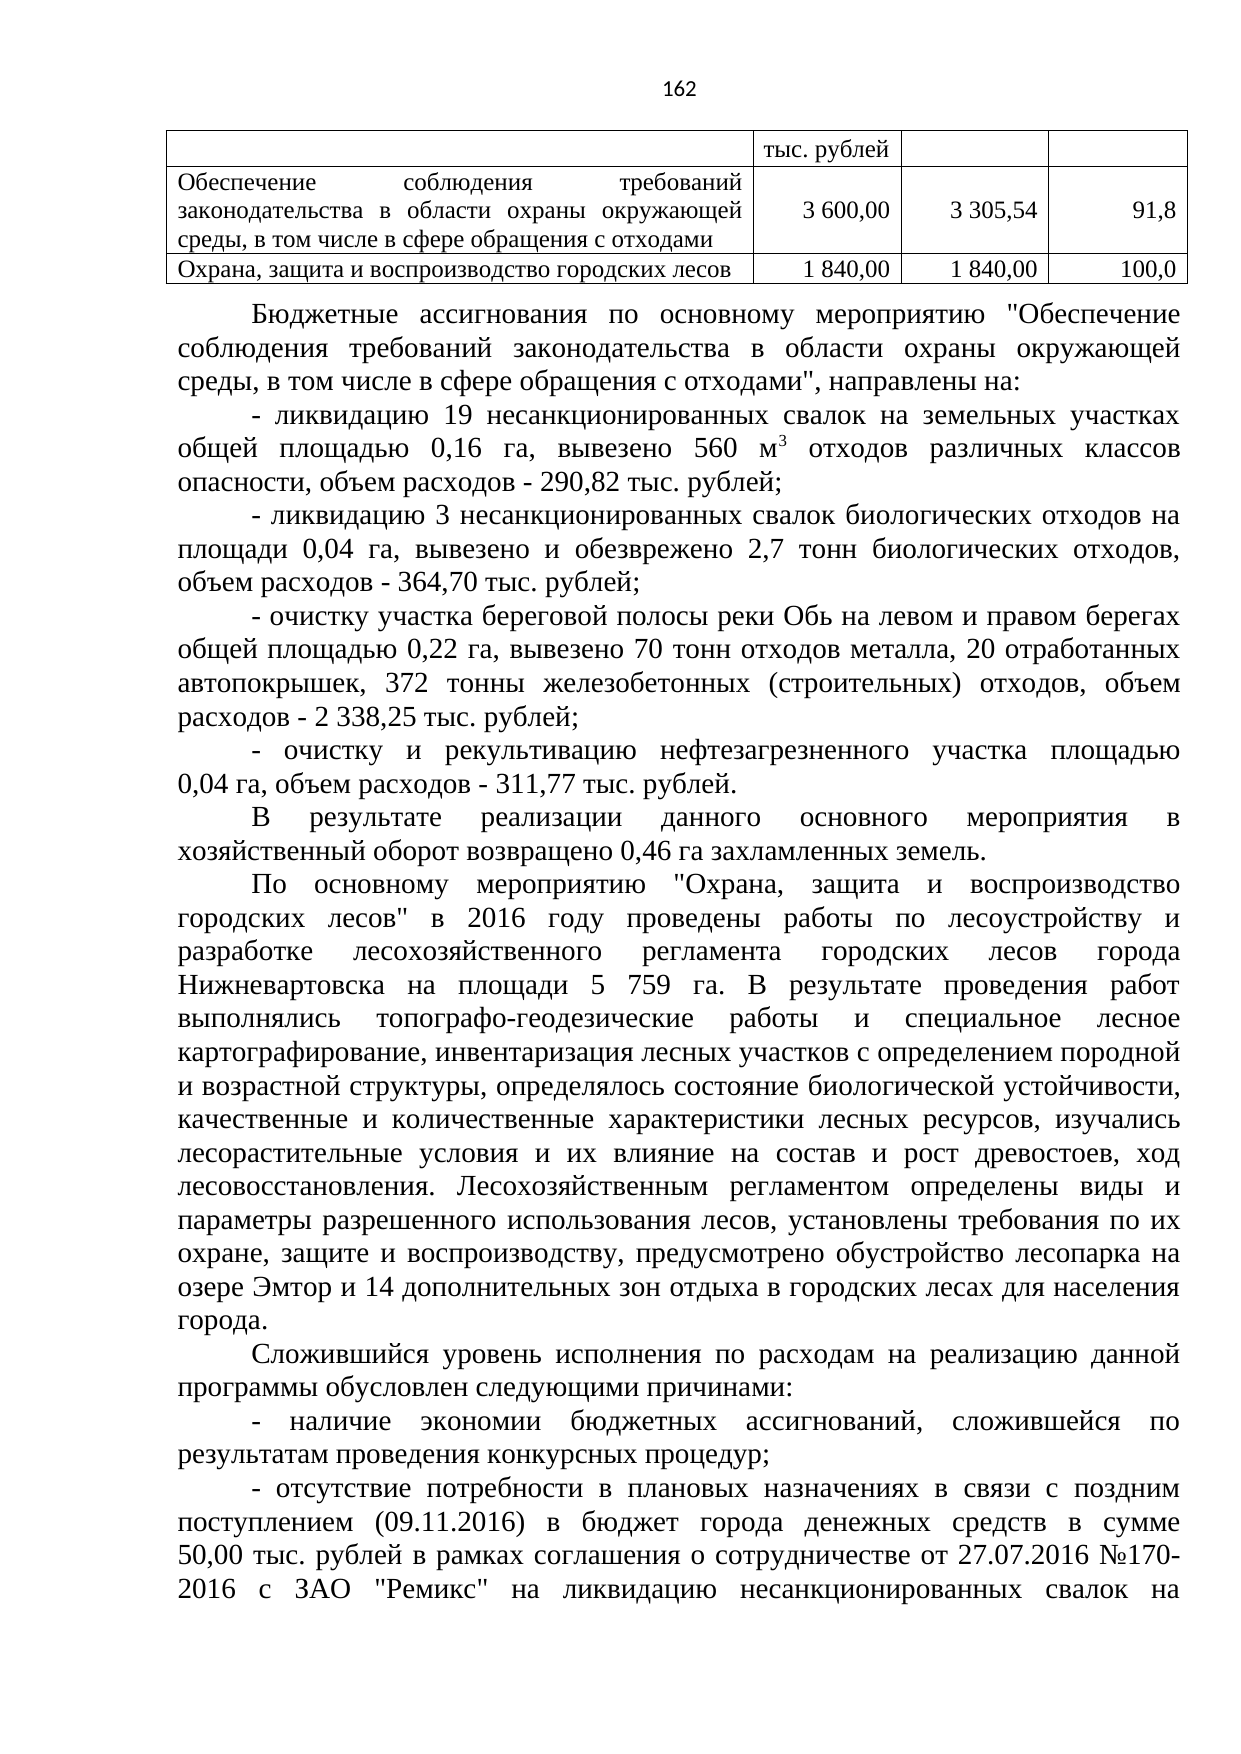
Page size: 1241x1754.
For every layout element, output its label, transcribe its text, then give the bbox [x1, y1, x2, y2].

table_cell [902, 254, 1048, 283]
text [177, 1470, 1181, 1604]
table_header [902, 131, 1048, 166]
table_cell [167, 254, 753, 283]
text - наличие экономии бюджетных ассигнований, сложившейся по результатам проведения конкурсных процедур; [177, 1403, 1181, 1470]
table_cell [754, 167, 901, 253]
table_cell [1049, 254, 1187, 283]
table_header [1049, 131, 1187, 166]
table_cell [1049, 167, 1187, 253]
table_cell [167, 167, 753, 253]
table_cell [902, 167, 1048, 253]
text - очистку и рекультивацию нефтезагрезненного участка площадью 0,04 га, объем расходов - 311,77 тыс. рублей. [177, 732, 1181, 799]
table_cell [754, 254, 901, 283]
text - ликвидацию 3 несанкционированных свалок биологических отходов на площади 0,04 га, вывезено и обезврежено 2,7 тонн биологических отходов, объем расходов - 364,70 тыс. рублей; [177, 497, 1181, 598]
text В результате реализации данного основного мероприятия в хозяйственный оборот возвращено 0,46 га захламленных земель. [177, 799, 1181, 866]
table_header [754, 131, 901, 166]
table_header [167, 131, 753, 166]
text - ликвидацию 19 несанкционированных свалок на земельных участках общей площадью 0,16 га, вывезено 560 м3 отходов различных классов опасности, объем расходов - 290,82 тыс. рублей; [177, 397, 1181, 497]
text Бюджетные ассигнования по основному мероприятию "Обеспечение соблюдения требований законодательства в области охраны окружающей среды, в том числе в сфере обращения с отходами", направлены на: [177, 296, 1181, 397]
text - очистку участка береговой полосы реки Обь на левом и правом берегах общей площадью 0,22 га, вывезено 70 тонн отходов металла, 20 отработанных автопокрышек, 372 тонны железобетонных (строительных) отходов, объем расходов - 2 338,25 тыс. рублей; [177, 598, 1181, 732]
text Сложившийся уровень исполнения по расходам на реализацию данной программы обусловлен следующими причинами: [177, 1336, 1181, 1403]
text По основному мероприятию "Охрана, защита и воспроизводство городских лесов" в 2016 году проведены работы по лесоустройству и разработке лесохозяйственного регламента городских лесов города Нижневартовска на площади 5 759 га. В результате проведения работ выполнялись топографо-геодезические работы и специальное лесное картографирование, инвентаризация лесных участков с определением породной и возрастной структуры, определялось состояние биологической устойчивости, качественные и количественные характеристики лесных ресурсов, изучались лесорастительные условия и их влияние на состав и рост древостоев, ход лесовосстановления. Лесохозяйственным регламентом определены виды и параметры разрешенного использования лесов, установлены требования по их охране, защите и воспроизводству, предусмотрено обустройство лесопарка на озере Эмтор и 14 дополнительных зон отдыха в городских лесах для населения города. [177, 866, 1181, 1336]
